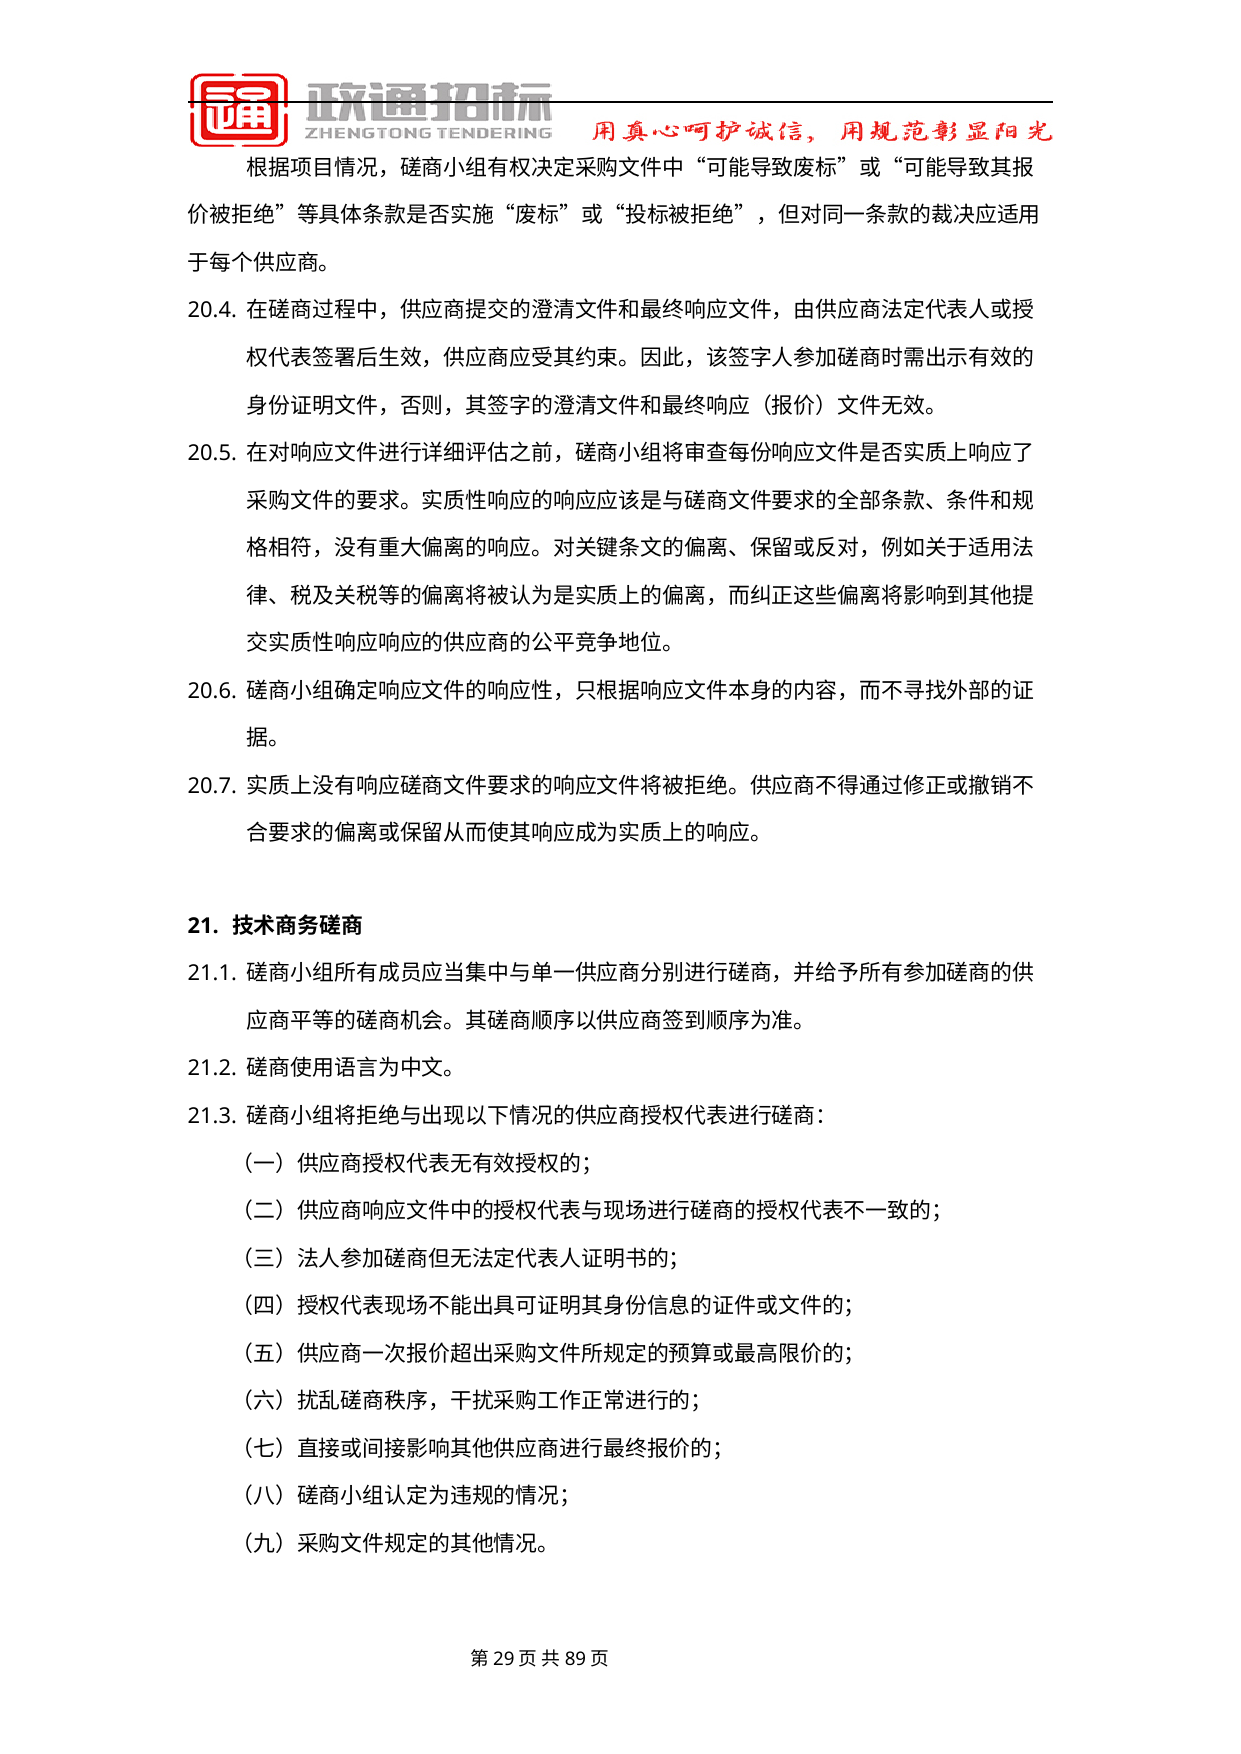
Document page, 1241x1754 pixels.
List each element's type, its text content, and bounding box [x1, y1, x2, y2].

list 采购文件规定的其他情况。 [187, 1526, 1053, 1557]
text 根据项目情况，磋商小组有权决定采购文件中“可能导致废标”或“可能导致其报价被拒绝”等具体条款是否实施“废标”或“投标被拒绝”，但对同一条款的裁决应适用于每个供应商。 [187, 150, 1053, 277]
list 磋商小组确定响应文件的响应性，只根据响应文件本身的内容，而不寻找外部的证据。 [187, 673, 1053, 752]
list 实质上没有响应磋商文件要求的响应文件将被拒绝。供应商不得通过修正或撤销不合要求的偏离或保留从而使其响应成为实质上的响应。 [187, 768, 1053, 847]
list 扰乱磋商秩序，干扰采购工作正常进行的； [187, 1383, 1053, 1415]
list 在磋商过程中，供应商提交的澄清文件和最终响应文件，由供应商法定代表人或授权代表签署后生效，供应商应受其约束。因此，该签字人参加磋商时需出示有效的身份证明文件，否则，其签字的澄清文件和最终响应（报价）文件无效。 [187, 292, 1053, 419]
list 磋商使用语言为中文。 [187, 1050, 1053, 1082]
picture [188, 103, 1053, 147]
list 在对响应文件进行详细评估之前，磋商小组将审查每份响应文件是否实质上响应了采购文件的要求。实质性响应的响应应该是与磋商文件要求的全部条款、条件和规格相符，没有重大偏离的响应。对关键条文的偏离、保留或反对，例如关于适用法律、税及关税等的偏离将被认为是实质上的偏离，而纠正这些偏离将影响到其他提交实质性响应响应的供应商的公平竞争地位。 [187, 435, 1053, 657]
list 磋商小组所有成员应当集中与单一供应商分别进行磋商，并给予所有参加磋商的供应商平等的磋商机会。其磋商顺序以供应商签到顺序为准。 [187, 955, 1053, 1034]
list 供应商响应文件中的授权代表与现场进行磋商的授权代表不一致的； [187, 1193, 1053, 1225]
list 磋商小组认定为违规的情况； [187, 1478, 1053, 1510]
list 供应商一次报价超出采购文件所规定的预算或最高限价的； [187, 1336, 1053, 1367]
subtitle 技术商务磋商 [187, 908, 1053, 939]
picture [188, 73, 1053, 101]
list 直接或间接影响其他供应商进行最终报价的； [187, 1431, 1053, 1462]
list 法人参加磋商但无法定代表人证明书的； [187, 1241, 1053, 1272]
list 供应商授权代表无有效授权的； [187, 1146, 1053, 1177]
list 磋商小组将拒绝与出现以下情况的供应商授权代表进行磋商： [187, 1098, 1053, 1130]
list 授权代表现场不能出具可证明其身份信息的证件或文件的； [187, 1288, 1053, 1320]
